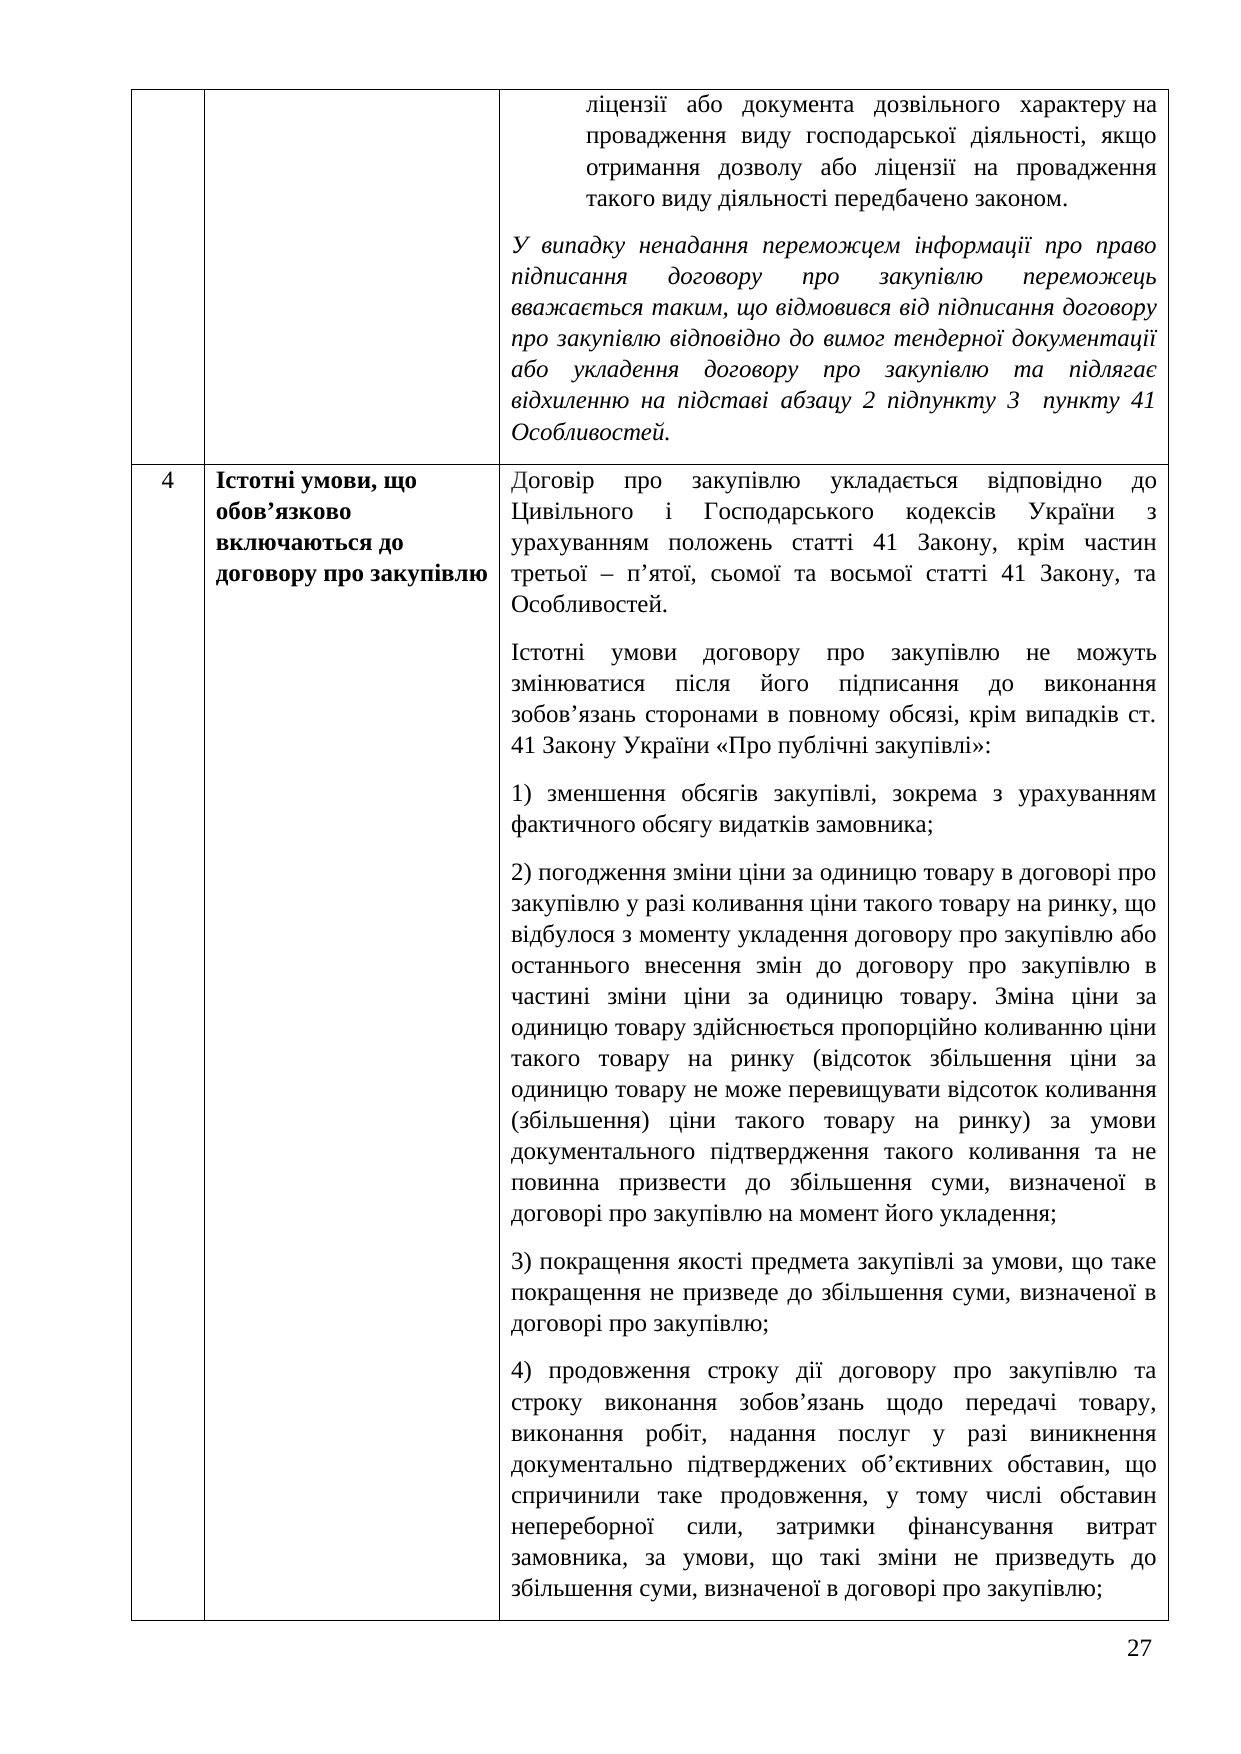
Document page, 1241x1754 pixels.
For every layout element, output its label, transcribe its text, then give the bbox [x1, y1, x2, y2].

table_cell 4 [132, 465, 204, 1620]
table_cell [205, 465, 499, 1620]
table_cell 3 [132, 90, 204, 464]
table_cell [500, 465, 1168, 1620]
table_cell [500, 90, 1168, 464]
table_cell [205, 90, 499, 464]
